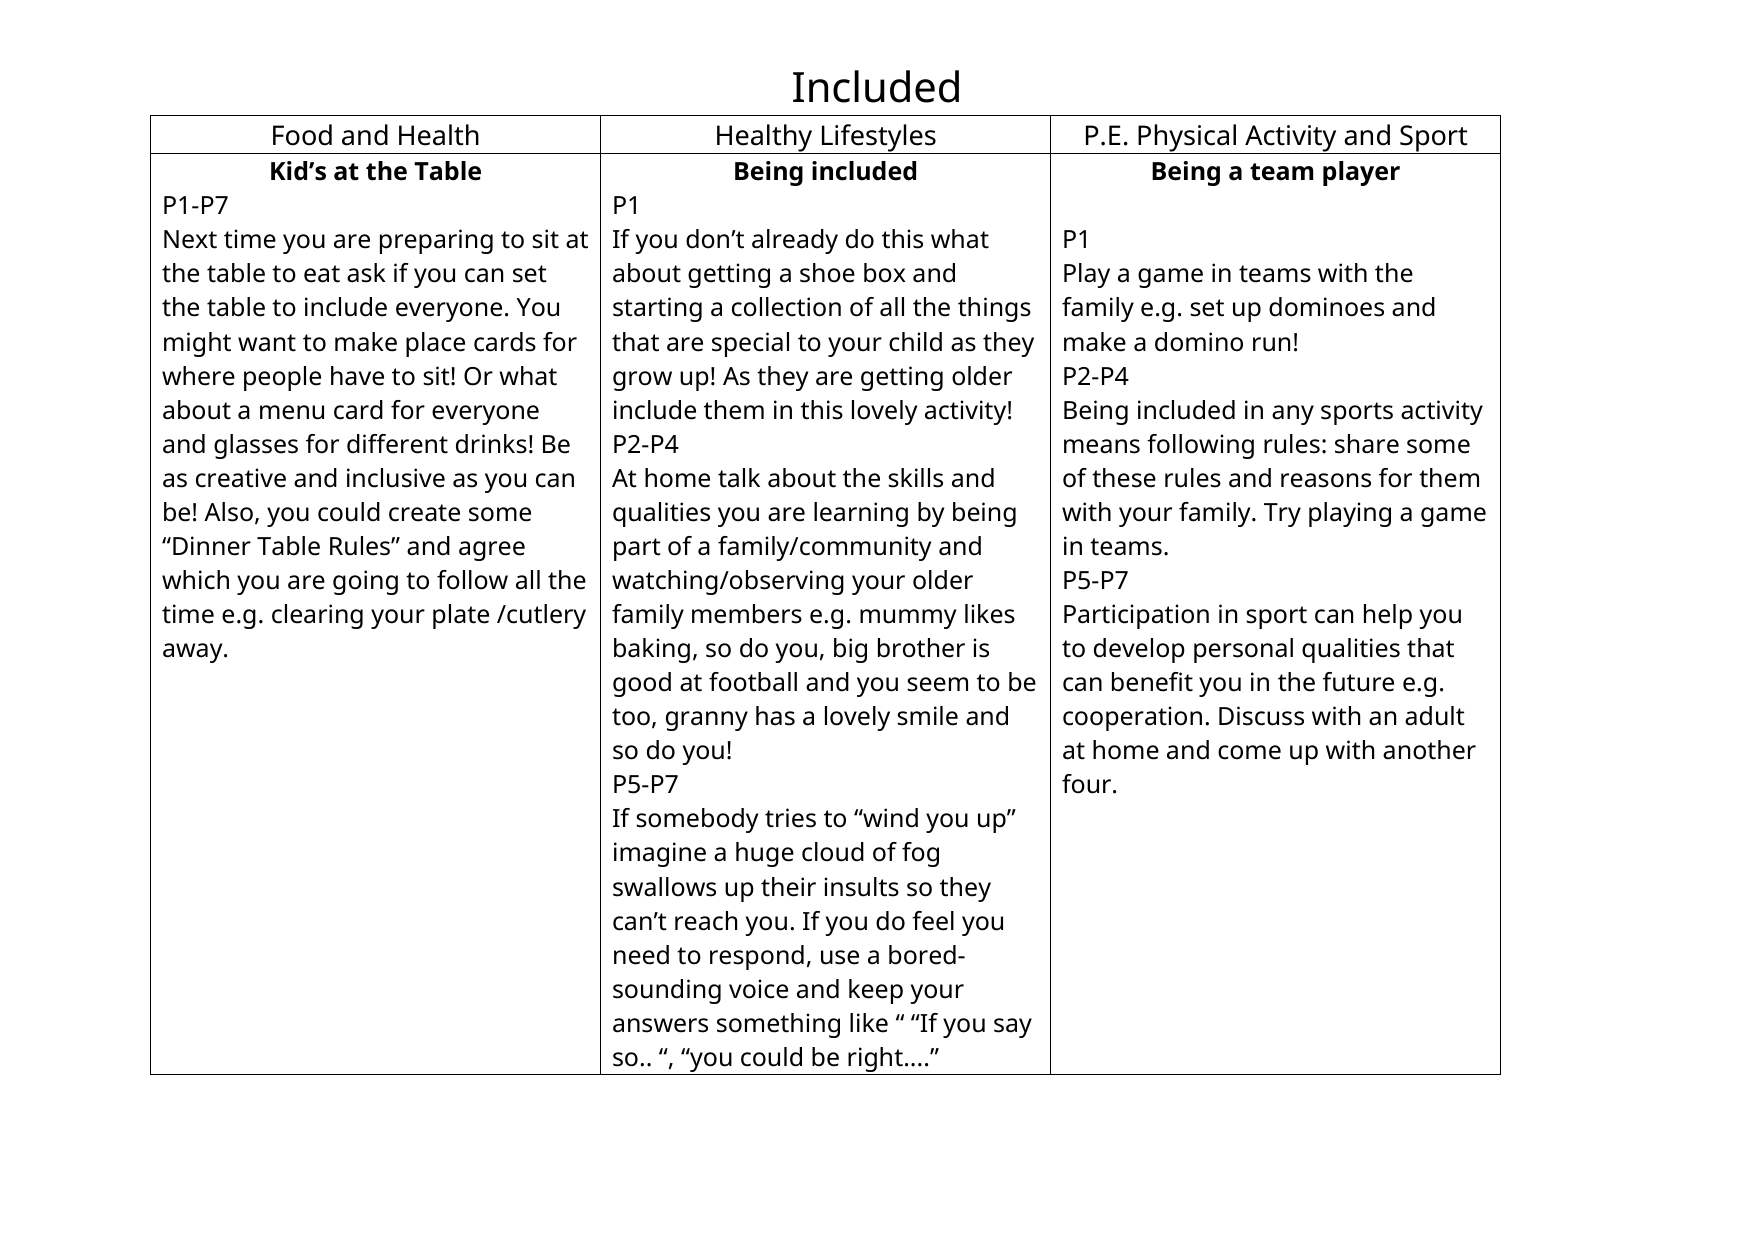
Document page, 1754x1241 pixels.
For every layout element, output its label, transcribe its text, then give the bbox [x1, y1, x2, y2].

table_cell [1051, 154, 1500, 1073]
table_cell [151, 154, 600, 1073]
table_header P.E. Physical Activity and Sport [1051, 116, 1500, 153]
table_header Healthy Lifestyles [601, 116, 1050, 153]
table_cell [601, 154, 1050, 1073]
text Included [150, 58, 1604, 115]
table_header Food and Health [151, 116, 600, 153]
